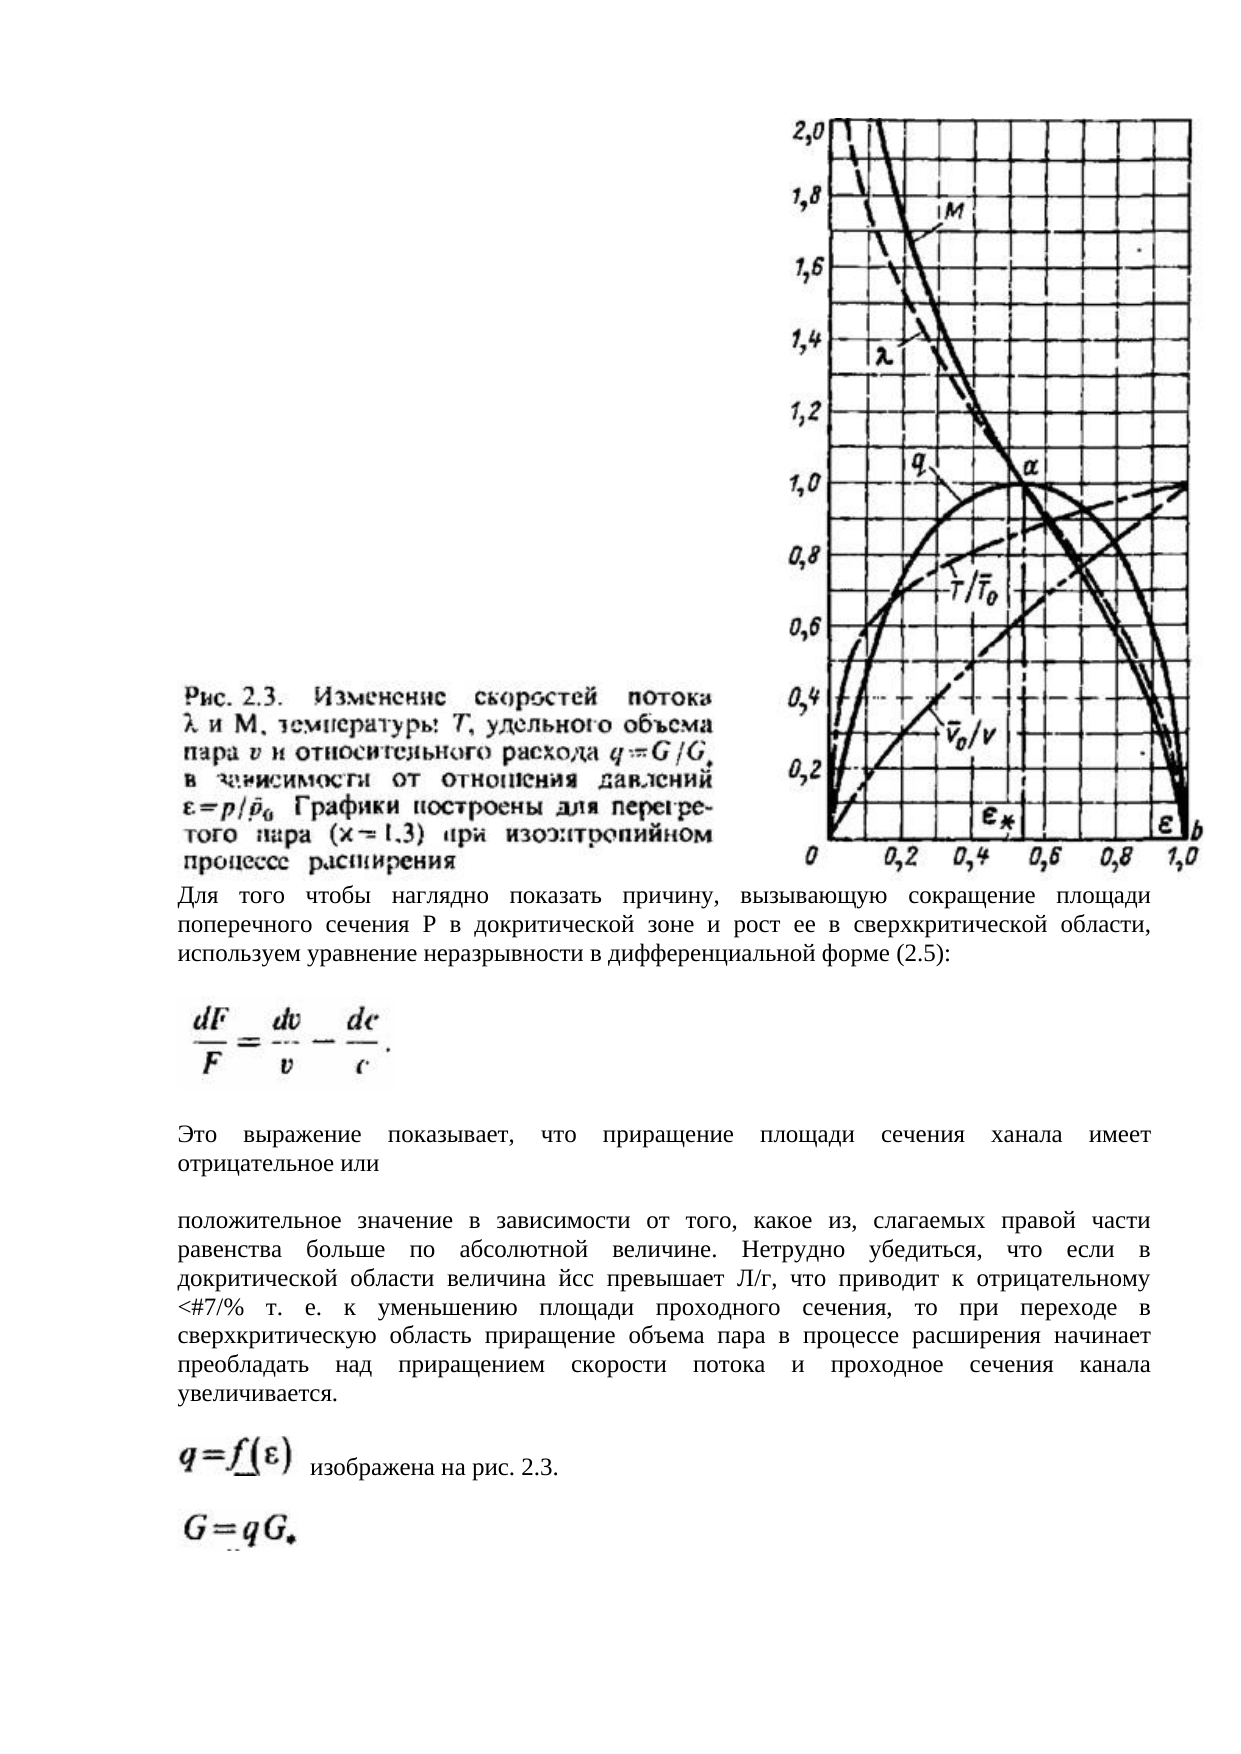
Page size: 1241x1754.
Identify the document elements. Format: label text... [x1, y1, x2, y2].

picture [177, 1436, 298, 1476]
text Для того чтобы наглядно показать причину, вызывающую сокращение площади поперечного сечения Р в докритической зоне и рост ее в сверхкритической области, используем уравнение неразрывности в дифференциальной форме (2.5): [177, 881, 1152, 967]
picture [177, 996, 395, 1090]
text положительное значение в зависимости от того, какое из, слагаемых правой части равенства больше по абсолютной величине. Нетрудно убедиться, что если в докритической области величина йсс превышает Л/г, что приводит к отрицательному <#7/% т. е. к уменьшению площади проходного сечения, то при переходе в сверхкритическую область приращение объема пара в процессе расширения начинает преобладать над приращением скорости потока и проходное сечения канала увеличивается. [177, 1206, 1152, 1407]
picture [177, 1509, 299, 1551]
text Это выражение показывает, что приращение площади сечения ханала имеет отрицательное или [177, 1119, 1152, 1176]
picture [177, 118, 1206, 881]
text изображена на рис. 2.3. [177, 1436, 1152, 1481]
